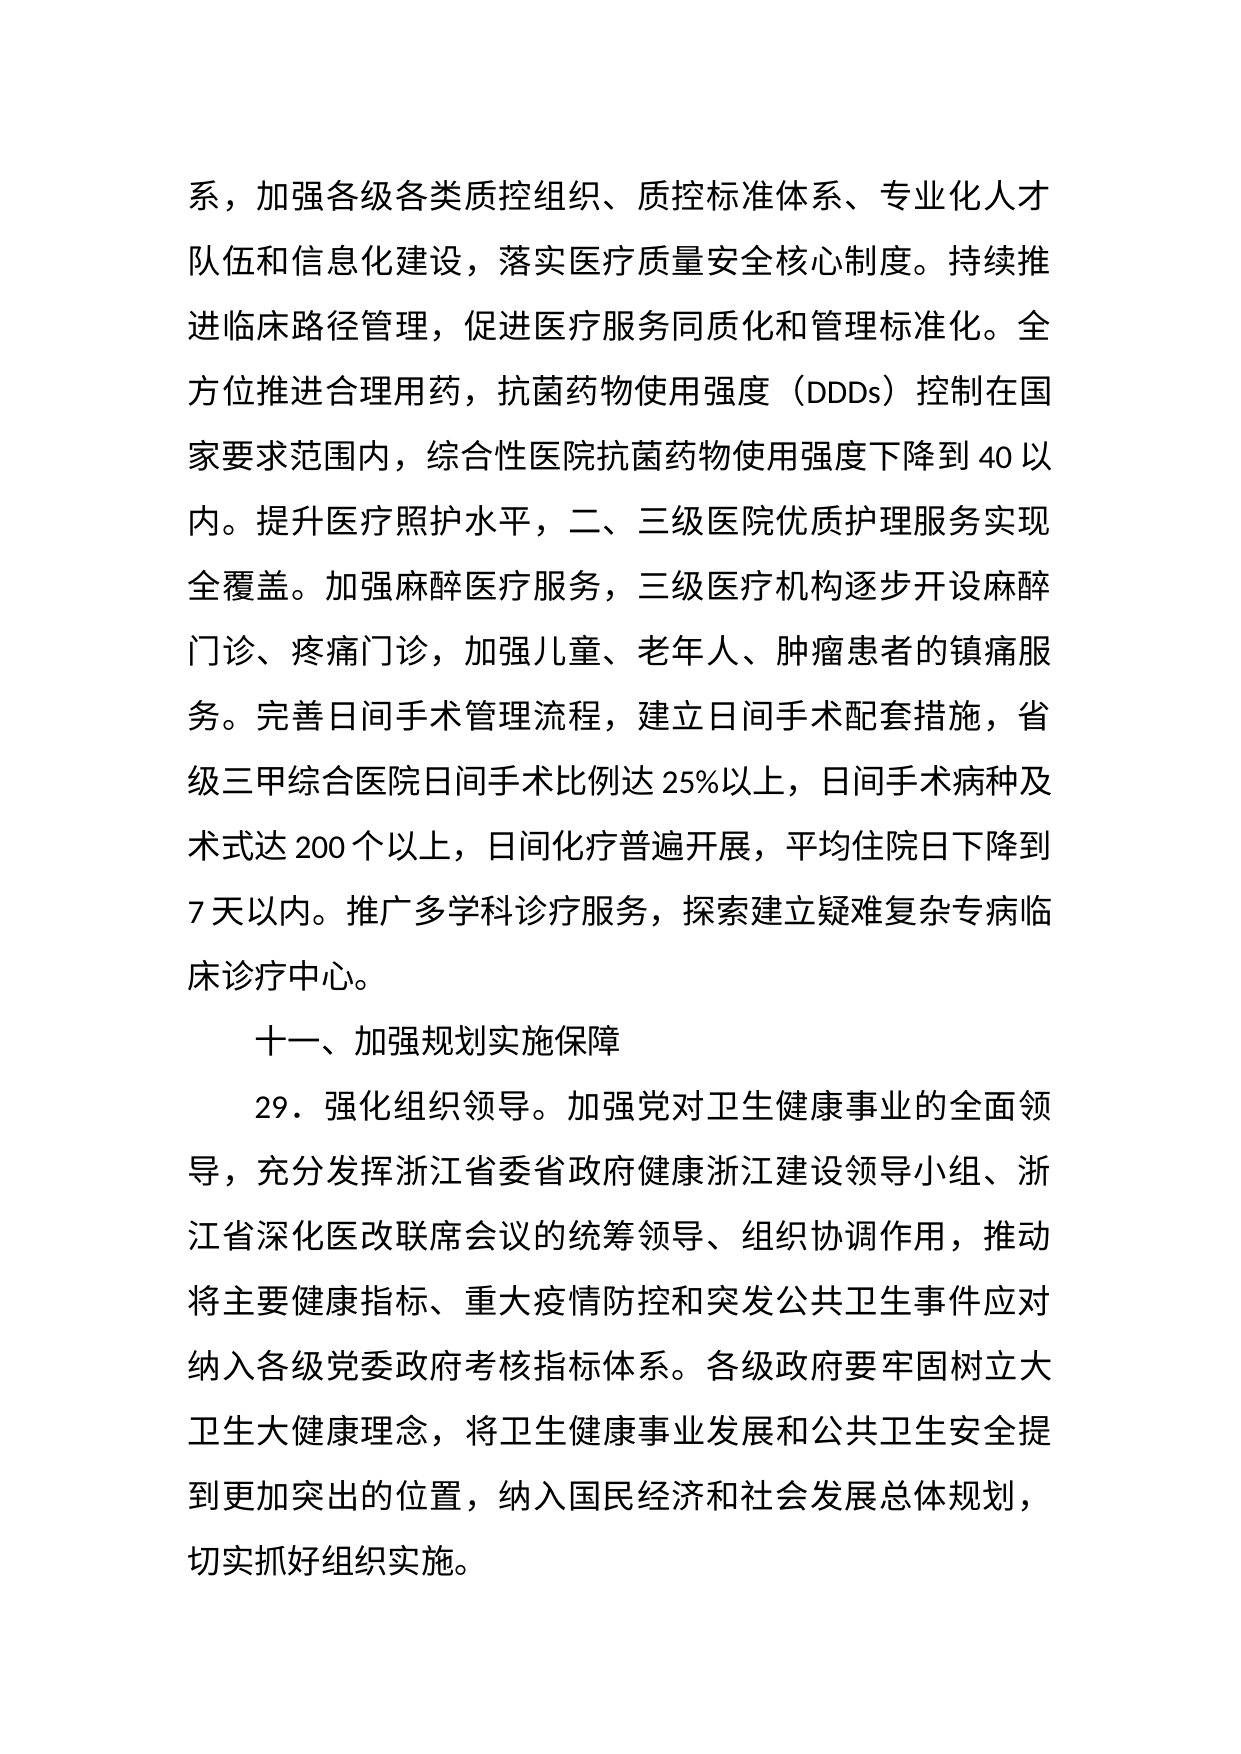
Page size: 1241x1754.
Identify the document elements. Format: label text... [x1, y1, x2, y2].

text 29．强化组织领导。加强党对卫生健康事业的全面领导，充分发挥浙江省委省政府健康浙江建设领导小组、浙江省深化医改联席会议的统筹领导、组织协调作用，推动将主要健康指标、重大疫情防控和突发公共卫生事件应对纳入各级党委政府考核指标体系。各级政府要牢固树立大卫生大健康理念，将卫生健康事业发展和公共卫生安全提到更加突出的位置，纳入国民经济和社会发展总体规划，切实抓好组织实施。 [187, 1072, 1053, 1592]
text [187, 162, 1053, 1007]
subtitle 十一、加强规划实施保障 [187, 1007, 1053, 1072]
